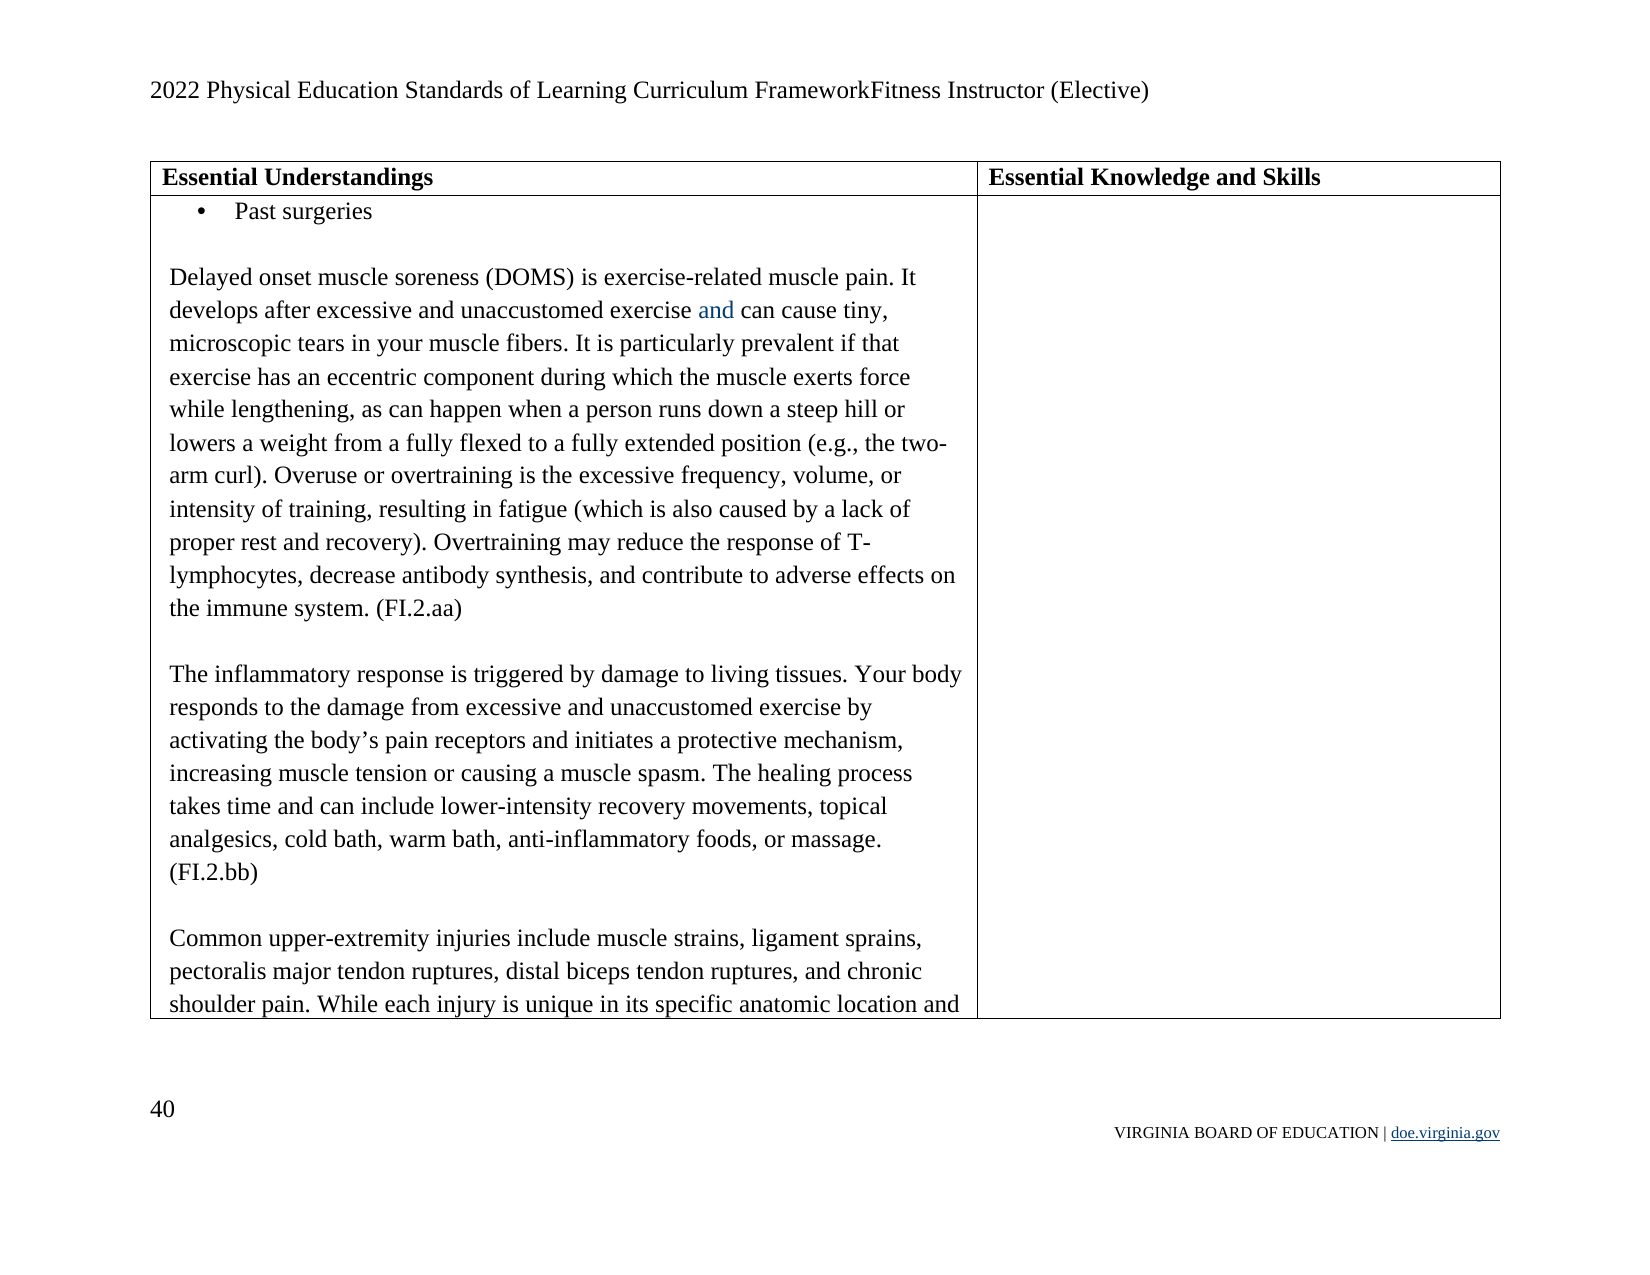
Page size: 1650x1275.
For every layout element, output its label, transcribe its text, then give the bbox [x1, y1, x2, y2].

table_header Essential Understandings [151, 162, 977, 195]
table_header Essential Knowledge and Skills [978, 162, 1500, 195]
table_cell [978, 196, 1500, 1018]
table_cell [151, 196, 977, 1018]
